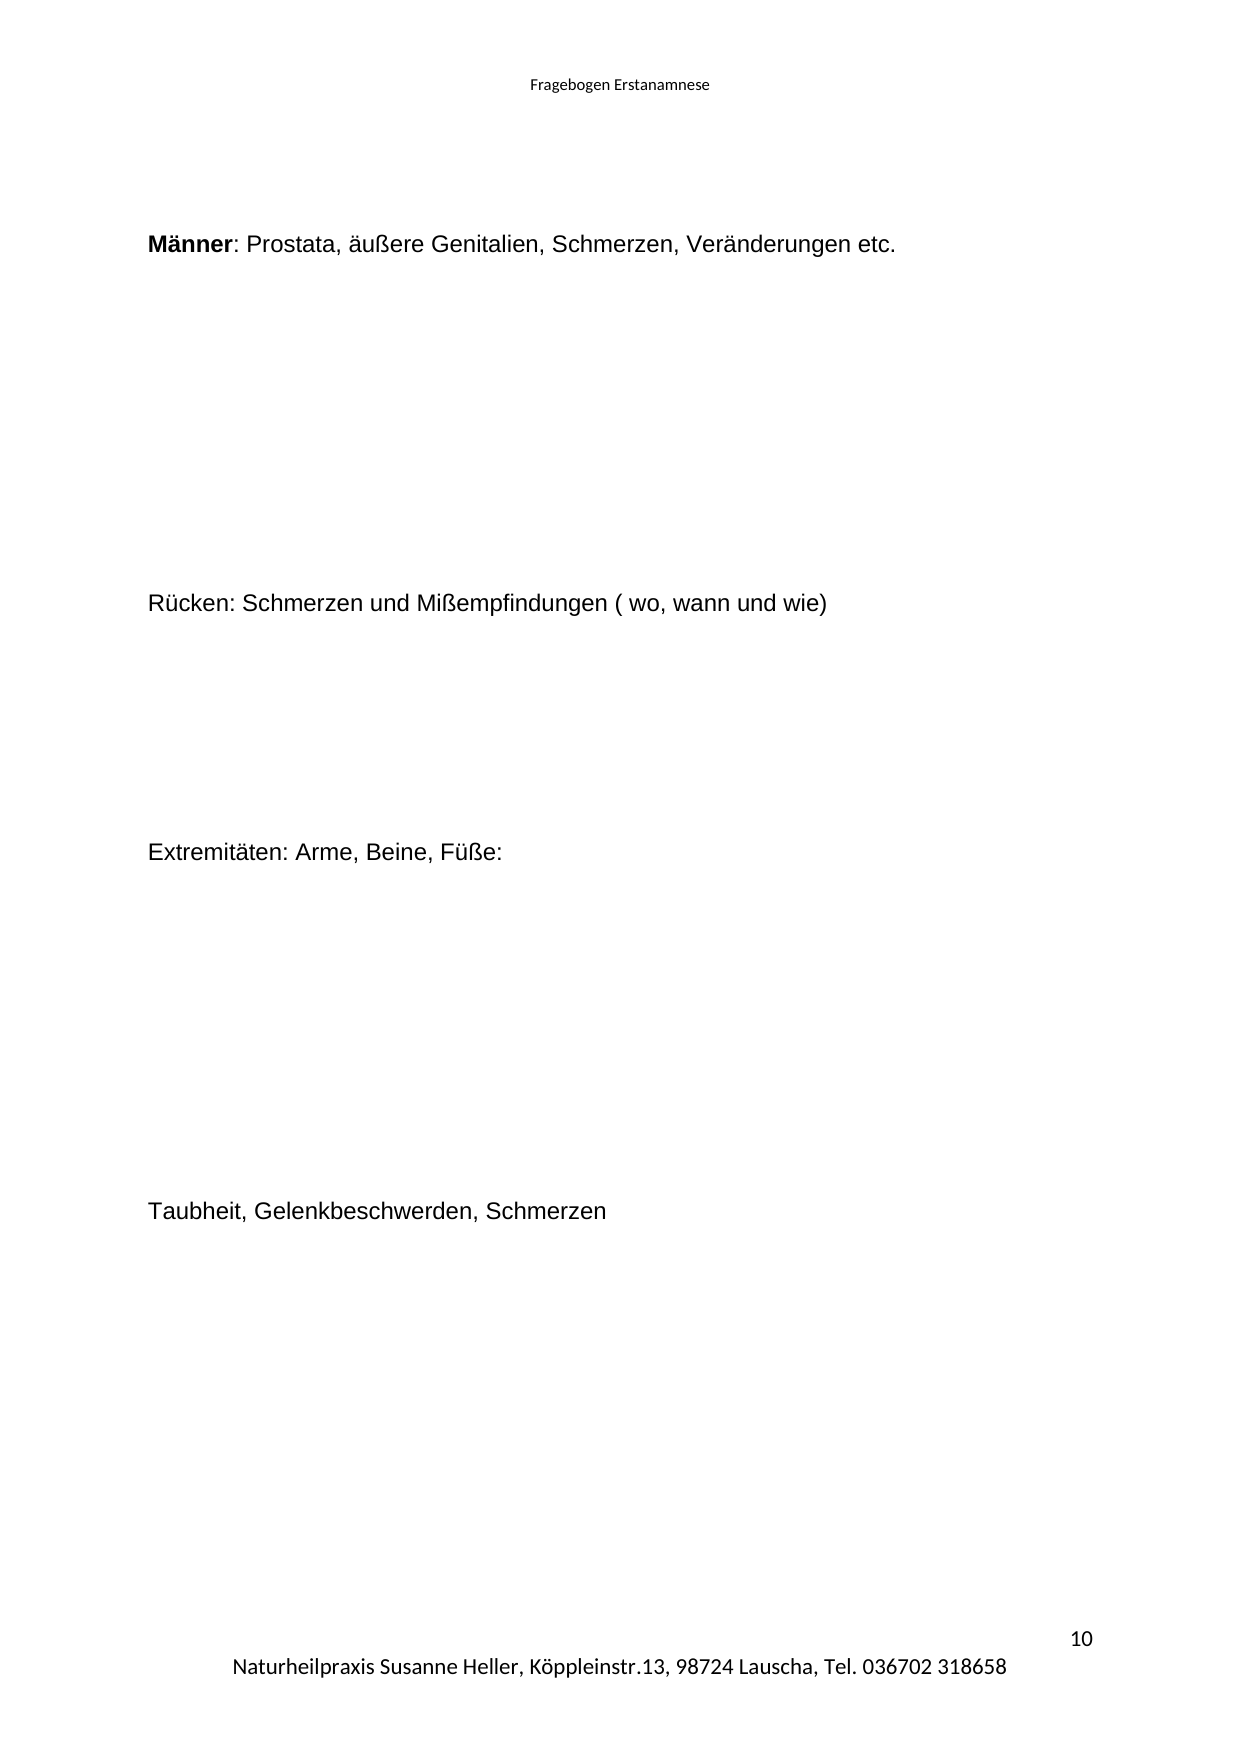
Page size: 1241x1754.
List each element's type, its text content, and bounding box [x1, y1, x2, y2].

text Rücken: Schmerzen und Mißempfindungen ( wo, wann und wie) [148, 589, 1093, 617]
text Männer: Prostata, äußere Genitalien, Schmerzen, Veränderungen etc. [148, 230, 1093, 258]
text Extremitäten: Arme, Beine, Füße: [148, 838, 1093, 865]
text Taubheit, Gelenkbeschwerden, Schmerzen [148, 1197, 1093, 1224]
